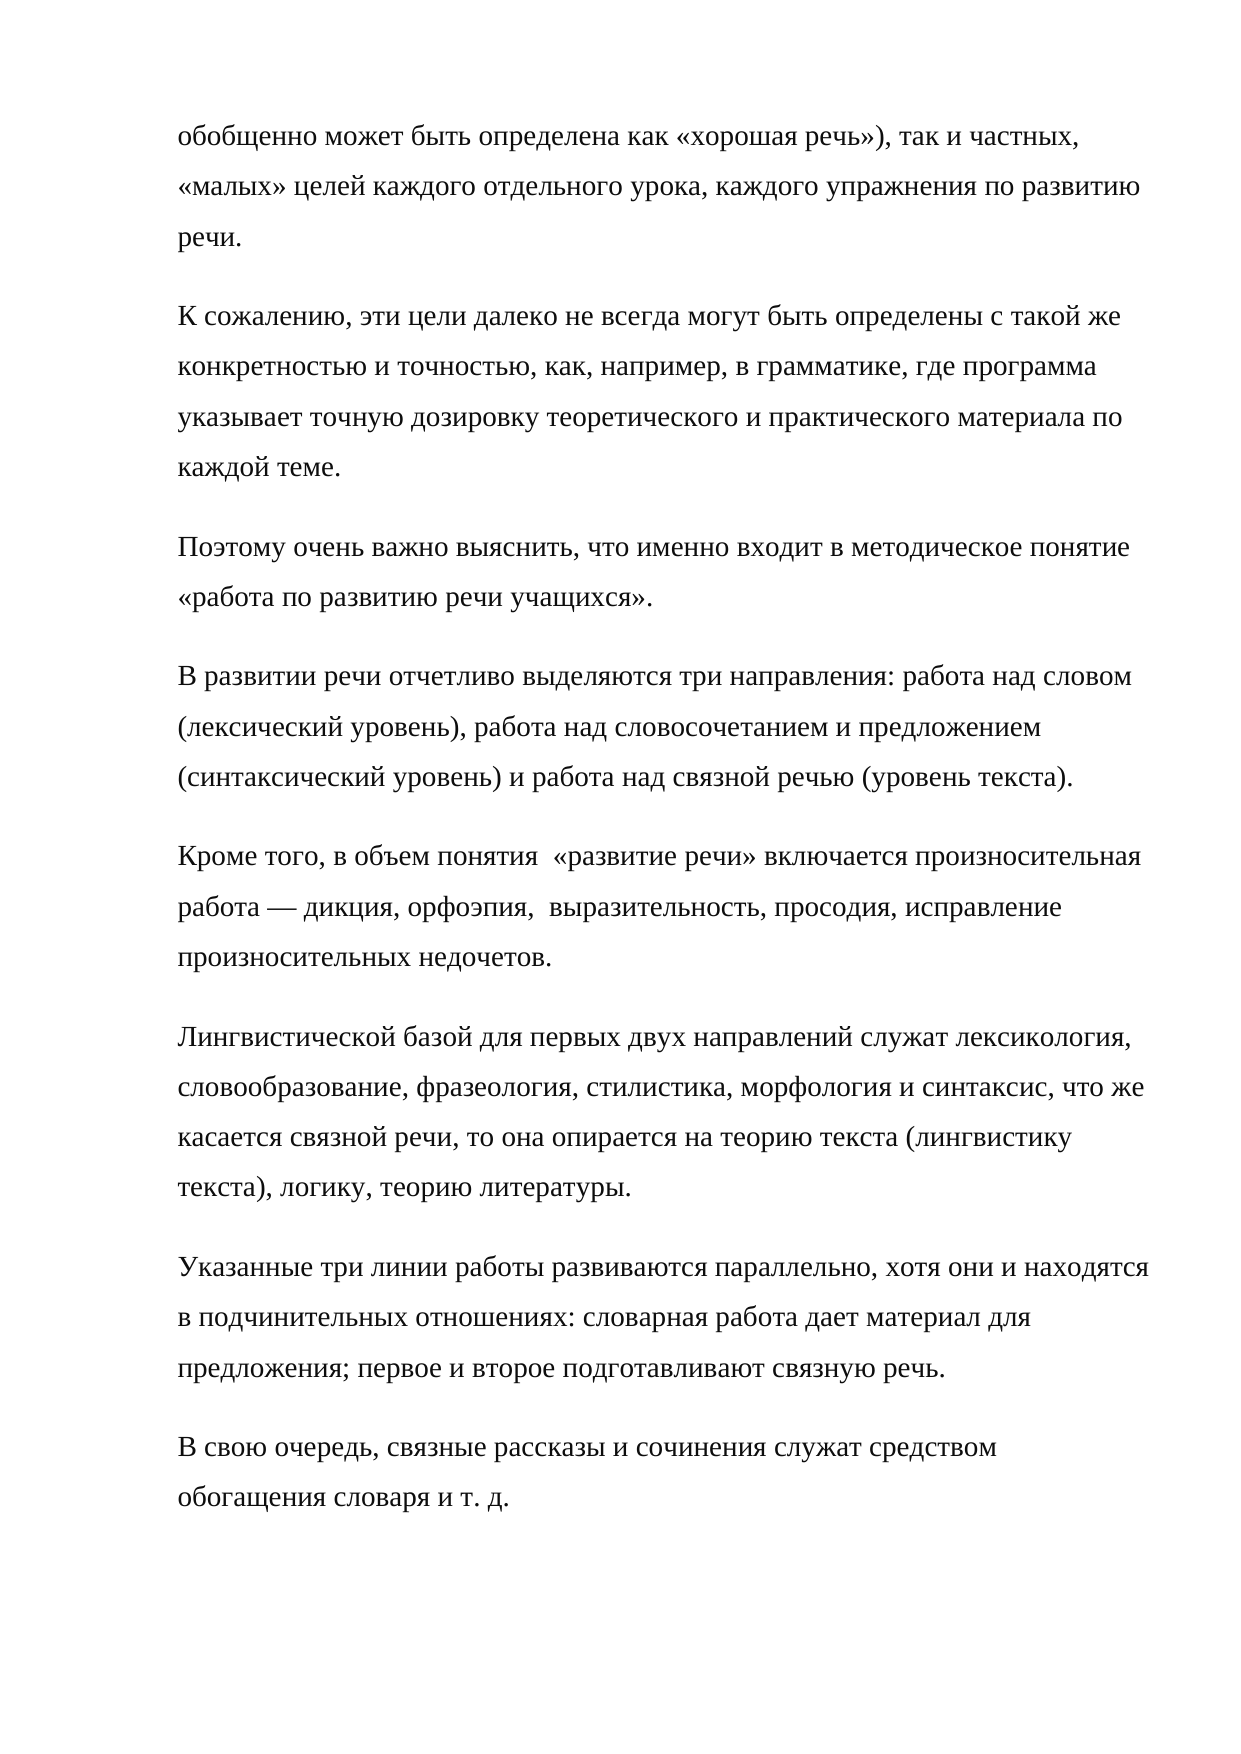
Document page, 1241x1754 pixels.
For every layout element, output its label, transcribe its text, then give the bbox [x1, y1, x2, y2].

text Лингвистической базой для первых двух направлений служат лексикология, словообразование, фразеология, стилистика, морфология и синтаксис, что же касается связной речи, то она опирается на теорию текста (лингвистику текста), логику, теорию литературы. [177, 1019, 1152, 1203]
text Поэтому очень важно выяснить, что именно входит в методическое понятие «работа по развитию речи учащихся». [177, 529, 1152, 612]
text Указанные три линии работы развиваются параллельно, хотя они и находятся в подчинительных отношениях: словарная работа дает материал для предложения; первое и второе подготавливают связную речь. [177, 1249, 1152, 1383]
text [177, 118, 1152, 252]
text Кроме того, в объем понятия «развитие речи» включается произносительная работа — дикция, орфоэпия, выразительность, просодия, исправление произносительных недочетов. [177, 838, 1152, 973]
text В развитии речи отчетливо выделяются три направления: работа над словом (лексический уровень), работа над словосочетанием и предложением (синтаксический уровень) и работа над связной речью (уровень текста). [177, 658, 1152, 793]
text К сожалению, эти цели далеко не всегда могут быть определены с такой же конкретностью и точностью, как, например, в грамматике, где программа указывает точную дозировку теоретического и практического материала по каждой теме. [177, 298, 1152, 483]
text В свою очередь, связные рассказы и сочинения служат средством обогащения словаря и т. д. [177, 1429, 1152, 1513]
